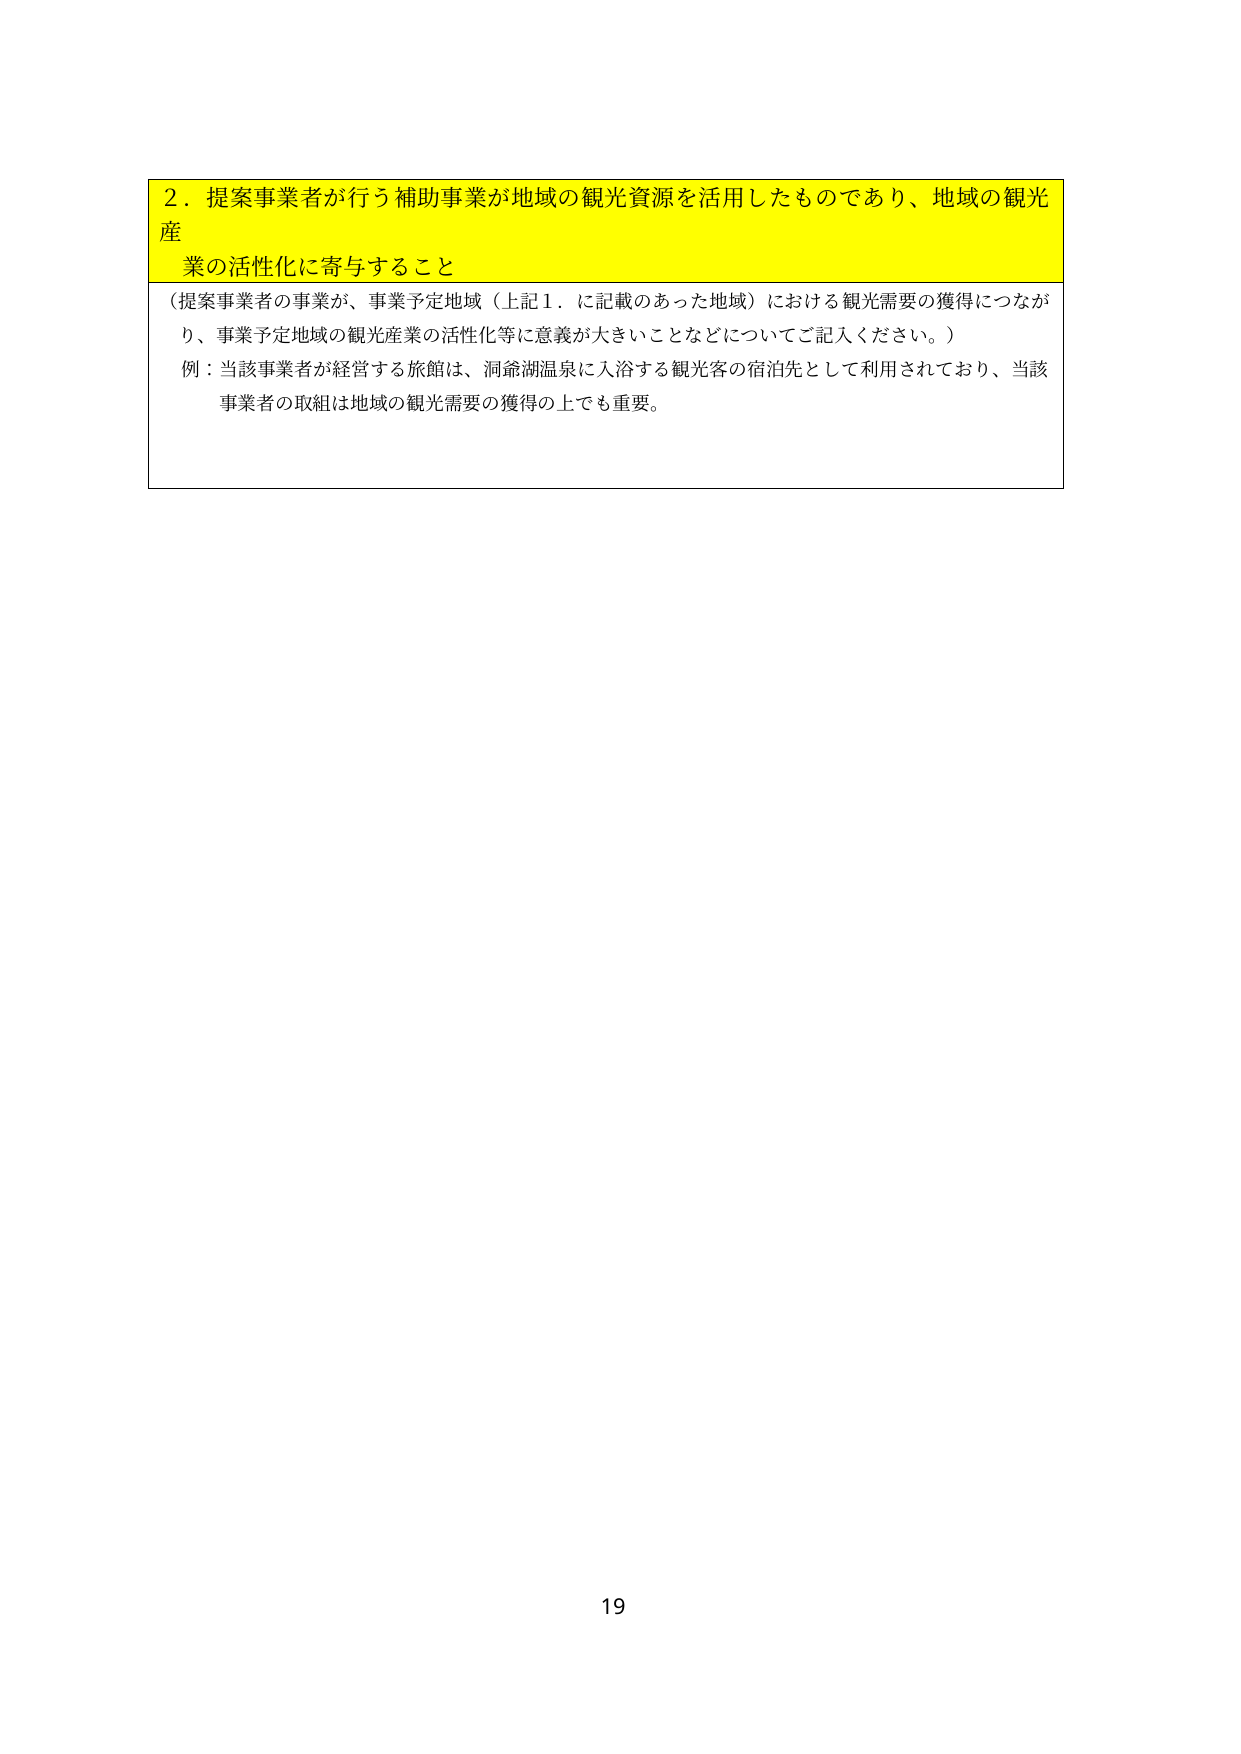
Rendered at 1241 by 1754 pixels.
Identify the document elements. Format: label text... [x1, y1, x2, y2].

table_cell （提案事業者の事業が、事業予定地域（上記１．に記載のあった地域）における観光需要の獲得につながり、事業予定地域の観光産業の活性化等に意義が大きいことなどについてご記入ください。） 例：当該事業者が経営する旅館は、洞爺湖温泉に入浴する観光客の宿泊先として利用されており、当該事業者の取組は地域の観光需要の獲得の上でも重要。 [149, 283, 1063, 488]
table_header ２．提案事業者が行う補助事業が地域の観光資源を活用したものであり、地域の観光産 業の活性化に寄与すること [149, 180, 1063, 282]
